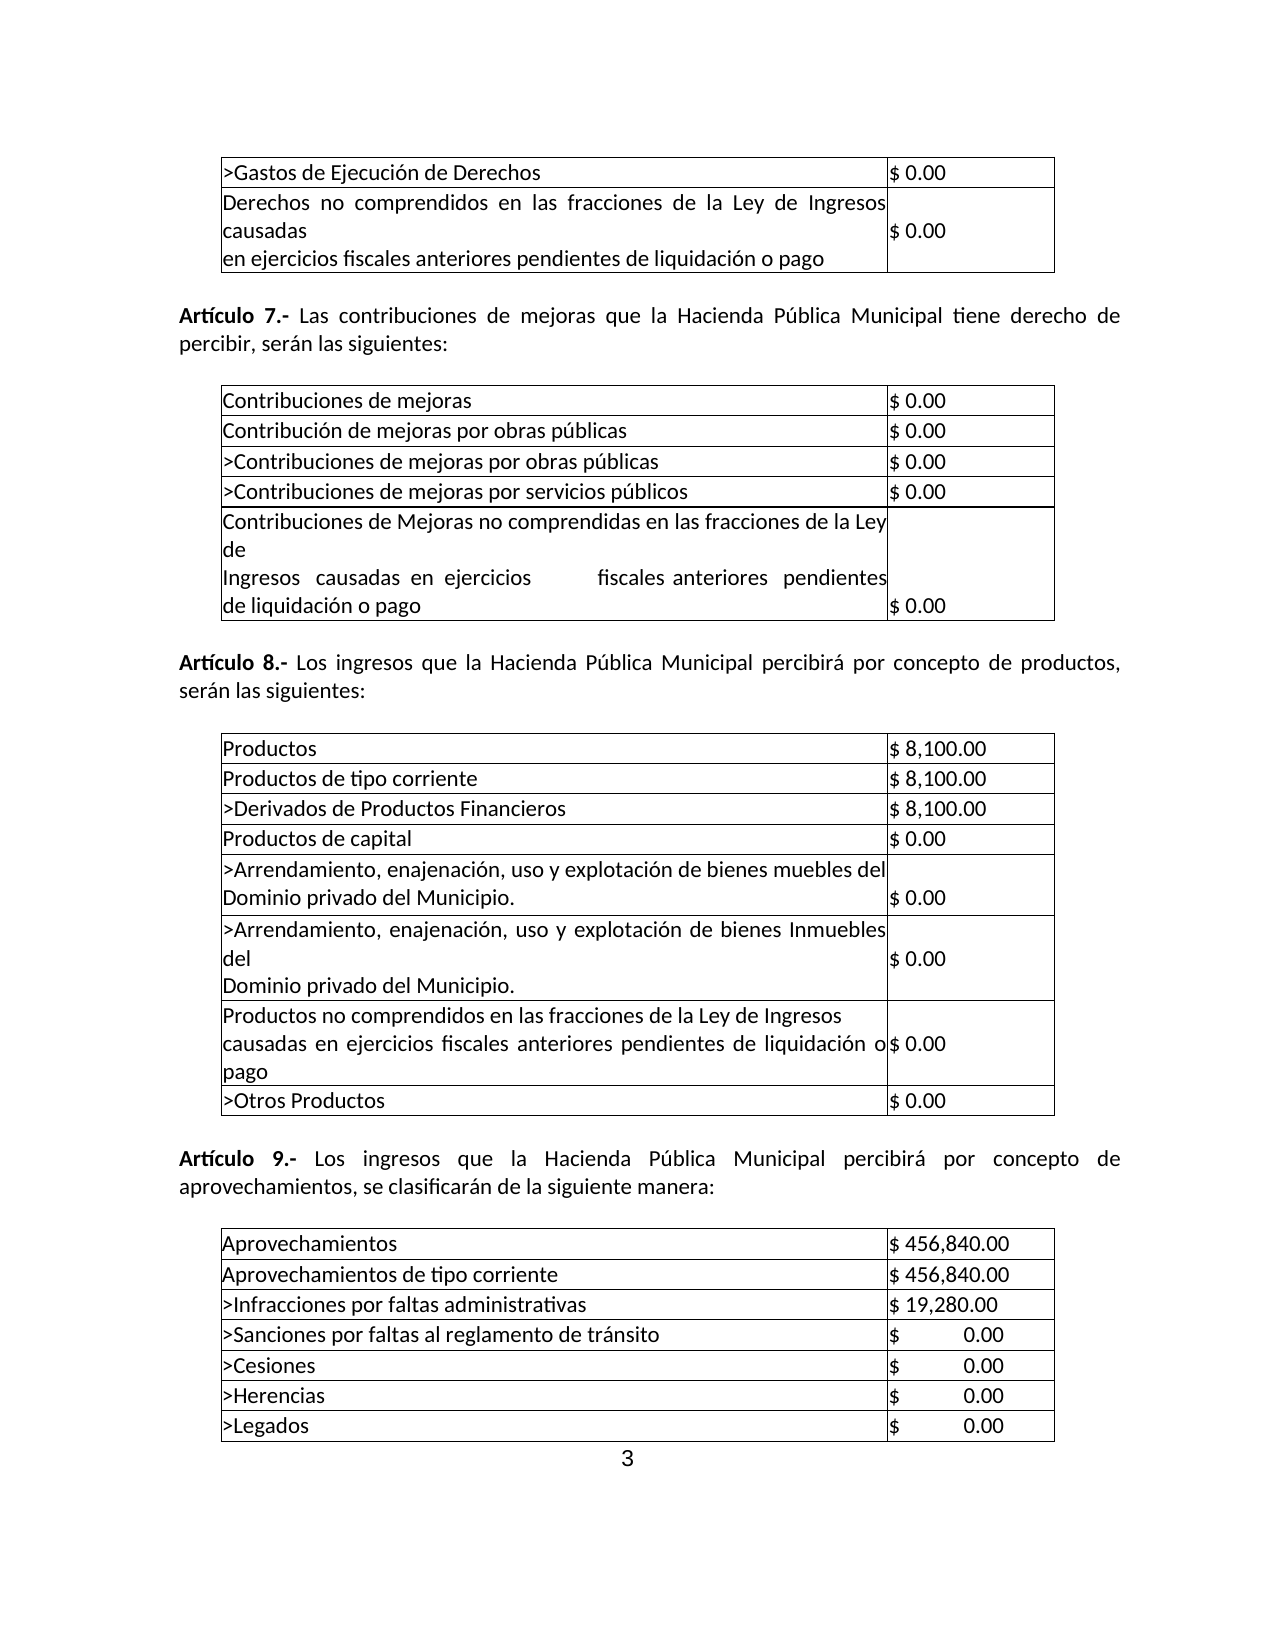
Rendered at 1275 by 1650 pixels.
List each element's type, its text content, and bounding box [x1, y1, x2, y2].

table_cell Contribuciones de Mejoras no comprendidas en las fracciones de la Ley de Ingresos causadas en ejercicios fiscales anteriores pendientes de liquidación o pago [222, 508, 887, 619]
table_cell >Legados [222, 1411, 887, 1441]
table_cell $ 19,280.00 [888, 1290, 1054, 1319]
table_header Aprovechamientos [222, 1229, 887, 1259]
table_cell >Arrendamiento, enajenación, uso y explotación de bienes Inmuebles del Dominio privado del Municipio. [222, 916, 887, 1000]
table_cell $ 8,100.00 [888, 764, 1054, 793]
table_cell $ 0.00 [888, 855, 1054, 914]
table_header $ 0.00 [888, 386, 1054, 415]
table_cell $ 0.00 [888, 1086, 1054, 1115]
table_cell Contribución de mejoras por obras públicas [222, 416, 887, 446]
table_cell $ 456,840.00 [888, 1260, 1054, 1289]
table_header Contribuciones de mejoras [222, 386, 887, 415]
table_cell >Herencias [222, 1381, 887, 1410]
table_cell $ 0.00 [888, 188, 1054, 272]
table_cell $ 0.00 [888, 508, 1054, 619]
table_header Productos [222, 734, 887, 763]
table_cell Derechos no comprendidos en las fracciones de la Ley de Ingresos causadas en ejercicios fiscales anteriores pendientes de liquidación o pago [222, 188, 887, 272]
table_cell $ 0.00 [888, 916, 1054, 1000]
table_cell $ 0.00 [888, 1411, 1054, 1441]
table_cell $ 0.00 [888, 1351, 1054, 1380]
table_cell >Cesiones [222, 1351, 887, 1380]
table_cell >Derivados de Productos Financieros [222, 794, 887, 823]
text Artículo 7.- Las contribuciones de mejoras que la Hacienda Pública Municipal tiene derecho de percibir, serán las siguientes: [179, 301, 1122, 357]
table_cell >Sanciones por faltas al reglamento de tránsito [222, 1320, 887, 1350]
table_cell Productos de tipo corriente [222, 764, 887, 793]
text Artículo 9.- Los ingresos que la Hacienda Pública Municipal percibirá por concepto de aprovechamientos, se clasificarán de la siguiente manera: [179, 1144, 1122, 1200]
table_cell Aprovechamientos de tipo corriente [222, 1260, 887, 1289]
table_header $ 456,840.00 [888, 1229, 1054, 1259]
table_cell $ 0.00 [888, 1381, 1054, 1410]
table_cell $ 0.00 [888, 158, 1054, 187]
table_cell $ 0.00 [888, 447, 1054, 476]
table_cell $ 8,100.00 [888, 794, 1054, 823]
table_cell $ 0.00 [888, 416, 1054, 446]
table_cell >Contribuciones de mejoras por servicios públicos [222, 477, 887, 506]
table_cell >Infracciones por faltas administrativas [222, 1290, 887, 1319]
table_cell $ 0.00 [888, 825, 1054, 854]
table_cell >Otros Productos [222, 1086, 887, 1115]
table_cell >Contribuciones de mejoras por obras públicas [222, 447, 887, 476]
table_cell $ 0.00 [888, 1001, 1054, 1085]
table_cell >Gastos de Ejecución de Derechos [222, 158, 887, 187]
text Artículo 8.- Los ingresos que la Hacienda Pública Municipal percibirá por concepto de productos, serán las siguientes: [179, 648, 1122, 704]
table_cell $ 0.00 [888, 1320, 1054, 1350]
table_cell Productos no comprendidos en las fracciones de la Ley de Ingresos causadas en ejercicios fiscales anteriores pendientes de liquidación o pago [222, 1001, 887, 1085]
table_cell $ 0.00 [888, 477, 1054, 506]
table_cell >Arrendamiento, enajenación, uso y explotación de bienes muebles del Dominio privado del Municipio. [222, 855, 887, 914]
table_cell Productos de capital [222, 825, 887, 854]
table_header $ 8,100.00 [888, 734, 1054, 763]
